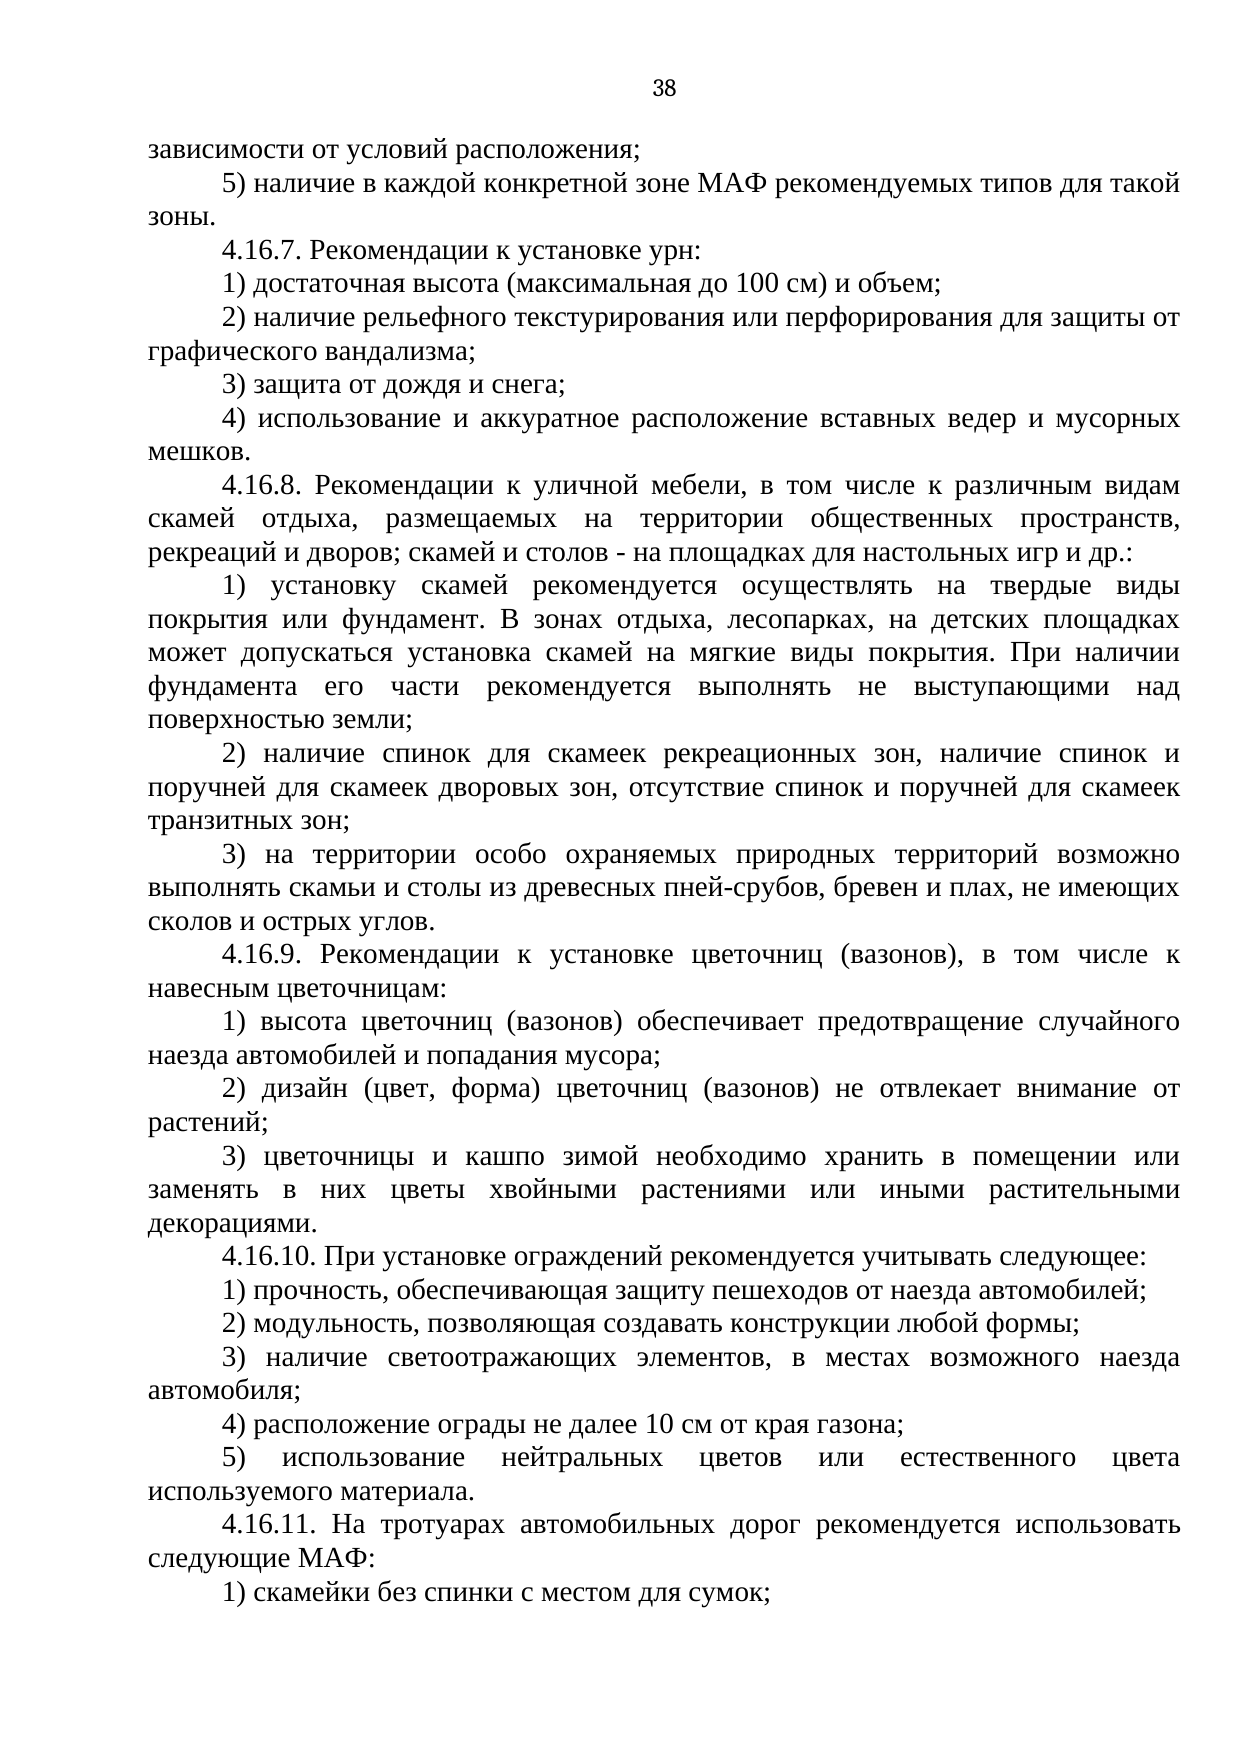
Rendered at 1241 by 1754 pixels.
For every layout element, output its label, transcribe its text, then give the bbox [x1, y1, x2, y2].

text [148, 131, 1181, 165]
text 2) модульность, позволяющая создавать конструкции любой формы; [148, 1305, 1181, 1339]
text 3) на территории особо охраняемых природных территорий возможно выполнять скамьи и столы из древесных пней-срубов, бревен и плах, не имеющих сколов и острых углов. [148, 836, 1181, 936]
text 4.16.11. На тротуарах автомобильных дорог рекомендуется использовать следующие МАФ: [148, 1507, 1181, 1574]
text 1) высота цветочниц (вазонов) обеспечивает предотвращение случайного наезда автомобилей и попадания мусора; [148, 1003, 1181, 1071]
text 3) защита от дождя и снега; [148, 366, 1181, 400]
text 2) дизайн (цвет, форма) цветочниц (вазонов) не отвлекает внимание от растений; [148, 1071, 1181, 1138]
text 1) достаточная высота (максимальная до 100 см) и объем; [148, 266, 1181, 299]
text 3) наличие светоотражающих элементов, в местах возможного наезда автомобиля; [148, 1339, 1181, 1406]
text 4) использование и аккуратное расположение вставных ведер и мусорных мешков. [148, 400, 1181, 467]
text 1) прочность, обеспечивающая защиту пешеходов от наезда автомобилей; [148, 1272, 1181, 1305]
text 4) расположение ограды не далее 10 см от края газона; [148, 1406, 1181, 1439]
text 1) установку скамей рекомендуется осуществлять на твердые виды покрытия или фундамент. В зонах отдыха, лесопарках, на детских площадках может допускаться установка скамей на мягкие виды покрытия. При наличии фундамента его части рекомендуется выполнять не выступающими над поверхностью земли; [148, 567, 1181, 735]
text 2) наличие спинок для скамеек рекреационных зон, наличие спинок и поручней для скамеек дворовых зон, отсутствие спинок и поручней для скамеек транзитных зон; [148, 735, 1181, 836]
text 2) наличие рельефного текстурирования или перфорирования для защиты от графического вандализма; [148, 299, 1181, 366]
text 5) наличие в каждой конкретной зоне МАФ рекомендуемых типов для такой зоны. [148, 165, 1181, 232]
text 4.16.9. Рекомендации к установке цветочниц (вазонов), в том числе к навесным цветочницам: [148, 936, 1181, 1003]
text 4.16.8. Рекомендации к уличной мебели, в том числе к различным видам скамей отдыха, размещаемых на территории общественных пространств, рекреаций и дворов; скамей и столов - на площадках для настольных игр и др.: [148, 467, 1181, 567]
text 5) использование нейтральных цветов или естественного цвета используемого материала. [148, 1439, 1181, 1507]
text 4.16.7. Рекомендации к установке урн: [148, 232, 1181, 266]
text 1) скамейки без спинки с местом для сумок; [148, 1574, 1181, 1607]
text 3) цветочницы и кашпо зимой необходимо хранить в помещении или заменять в них цветы хвойными растениями или иными растительными декорациями. [148, 1138, 1181, 1238]
text 4.16.10. При установке ограждений рекомендуется учитывать следующее: [148, 1238, 1181, 1272]
